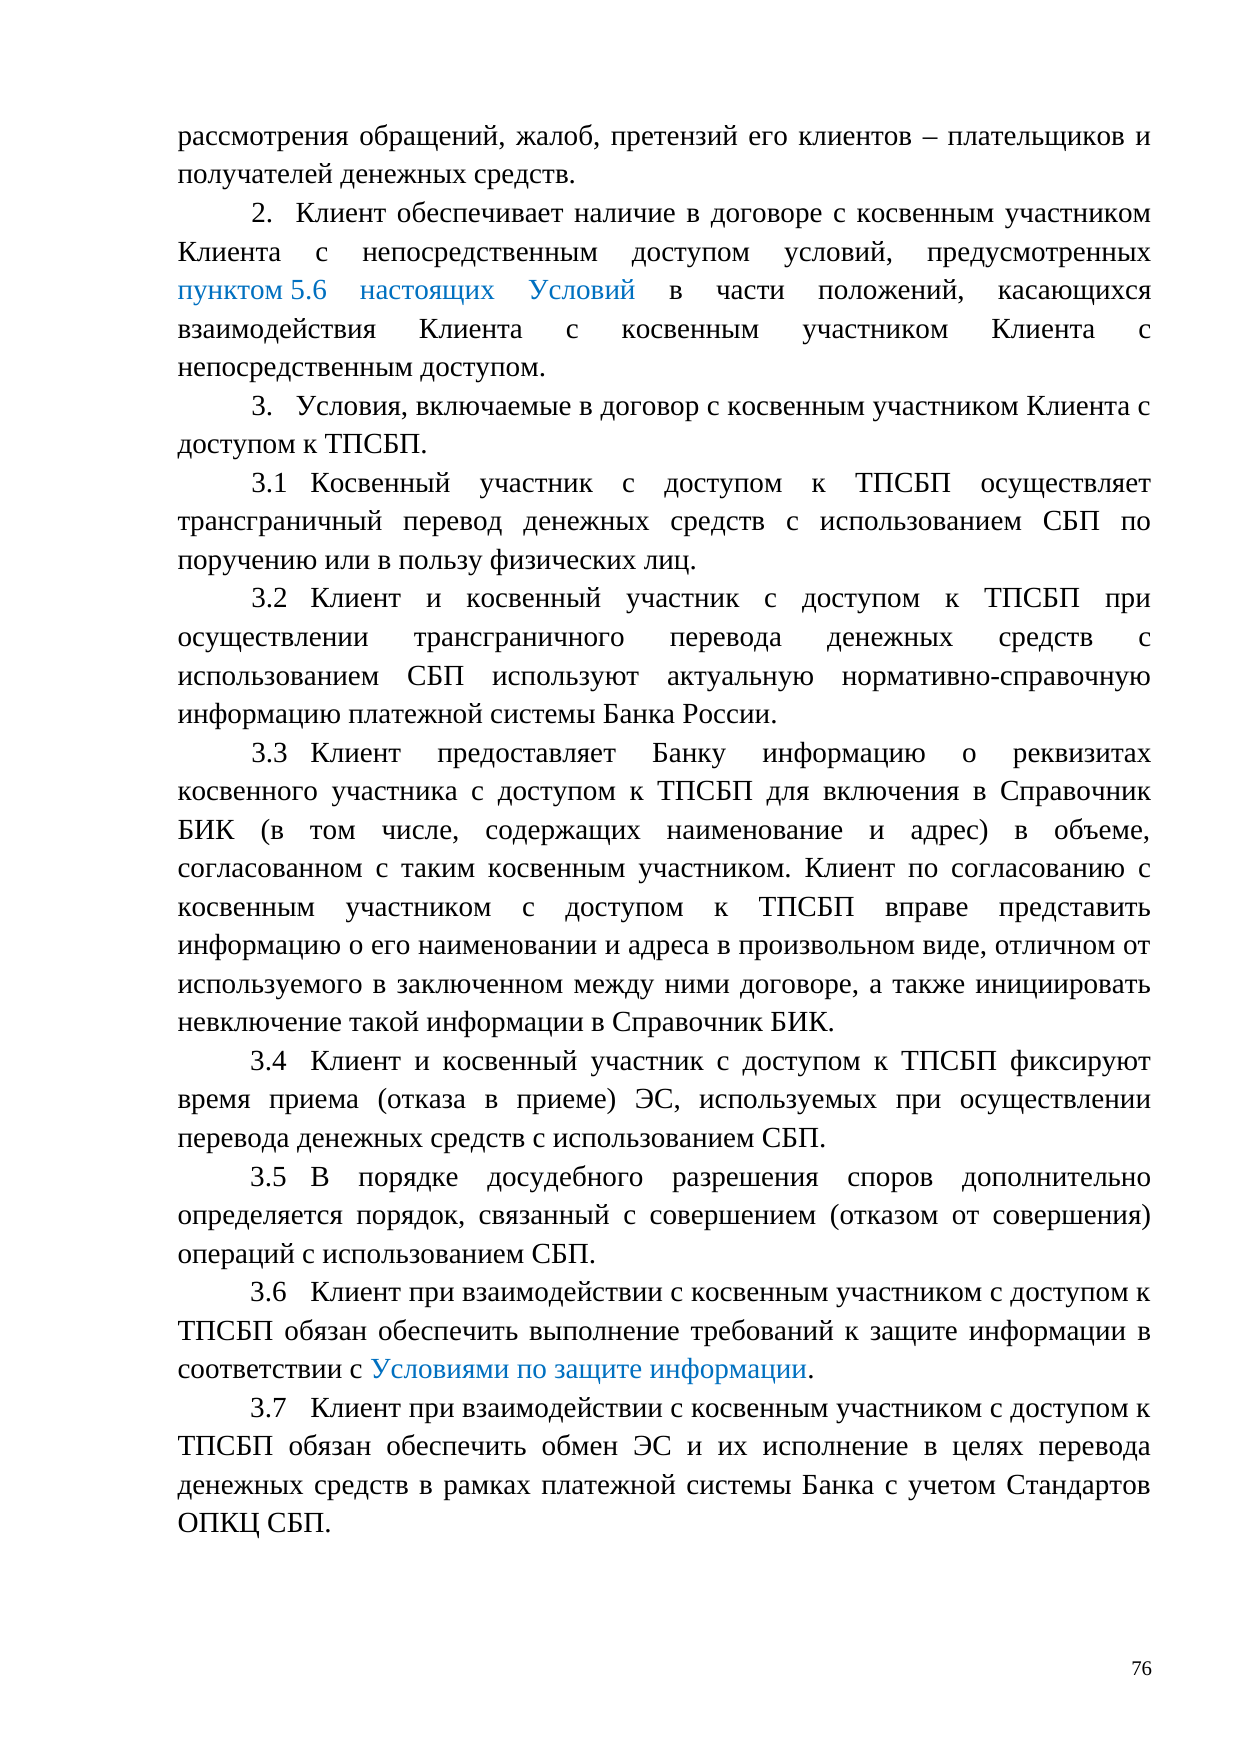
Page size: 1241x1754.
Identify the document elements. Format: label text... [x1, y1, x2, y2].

list Косвенный участник с доступом к ТПСБП осуществляет трансграничный перевод денежных средств с использованием СБП по поручению или в пользу физических лиц. [177, 465, 1152, 576]
list Клиент предоставляет Банку информацию о реквизитах косвенного участника с доступом к ТПСБП для включения в Справочник БИК (в том числе, содержащих наименование и адрес) в объеме, согласованном с таким косвенным участником. Клиент по согласованию с косвенным участником с доступом к ТПСБП вправе представить информацию о его наименовании и адреса в произвольном виде, отличном от используемого в заключенном между ними договоре, а также инициировать невключение такой информации в Справочник БИК. [177, 735, 1152, 1038]
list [177, 118, 1152, 190]
list Клиент обеспечивает наличие в договоре с косвенным участником Клиента с непосредственным доступом условий, предусмотренных пунктом 5.6 настоящих Условий в части положений, касающихся взаимодействия Клиента с косвенным участником Клиента с непосредственным доступом. [177, 195, 1152, 383]
list Клиент при взаимодействии с косвенным участником с доступом к ТПСБП обязан обеспечить обмен ЭС и их исполнение в целях перевода денежных средств в рамках платежной системы Банка с учетом Стандартов ОПКЦ СБП. [177, 1390, 1152, 1539]
list Клиент и косвенный участник с доступом к ТПСБП при осуществлении трансграничного перевода денежных средств с использованием СБП используют актуальную нормативно-справочную информацию платежной системы Банка России. [177, 581, 1152, 730]
list В порядке досудебного разрешения споров дополнительно определяется порядок, связанный с совершением (отказом от совершения) операций с использованием СБП. [177, 1159, 1152, 1269]
list Клиент и косвенный участник с доступом к ТПСБП фиксируют время приема (отказа в приеме) ЭС, используемых при осуществлении перевода денежных средств с использованием СБП. [177, 1043, 1152, 1154]
list Условия, включаемые в договор с косвенным участником Клиента с доступом к ТПСБП. [177, 388, 1152, 460]
list Клиент при взаимодействии с косвенным участником с доступом к ТПСБП обязан обеспечить выполнение требований к защите информации в соответствии с Условиями по защите информации. [177, 1274, 1152, 1385]
